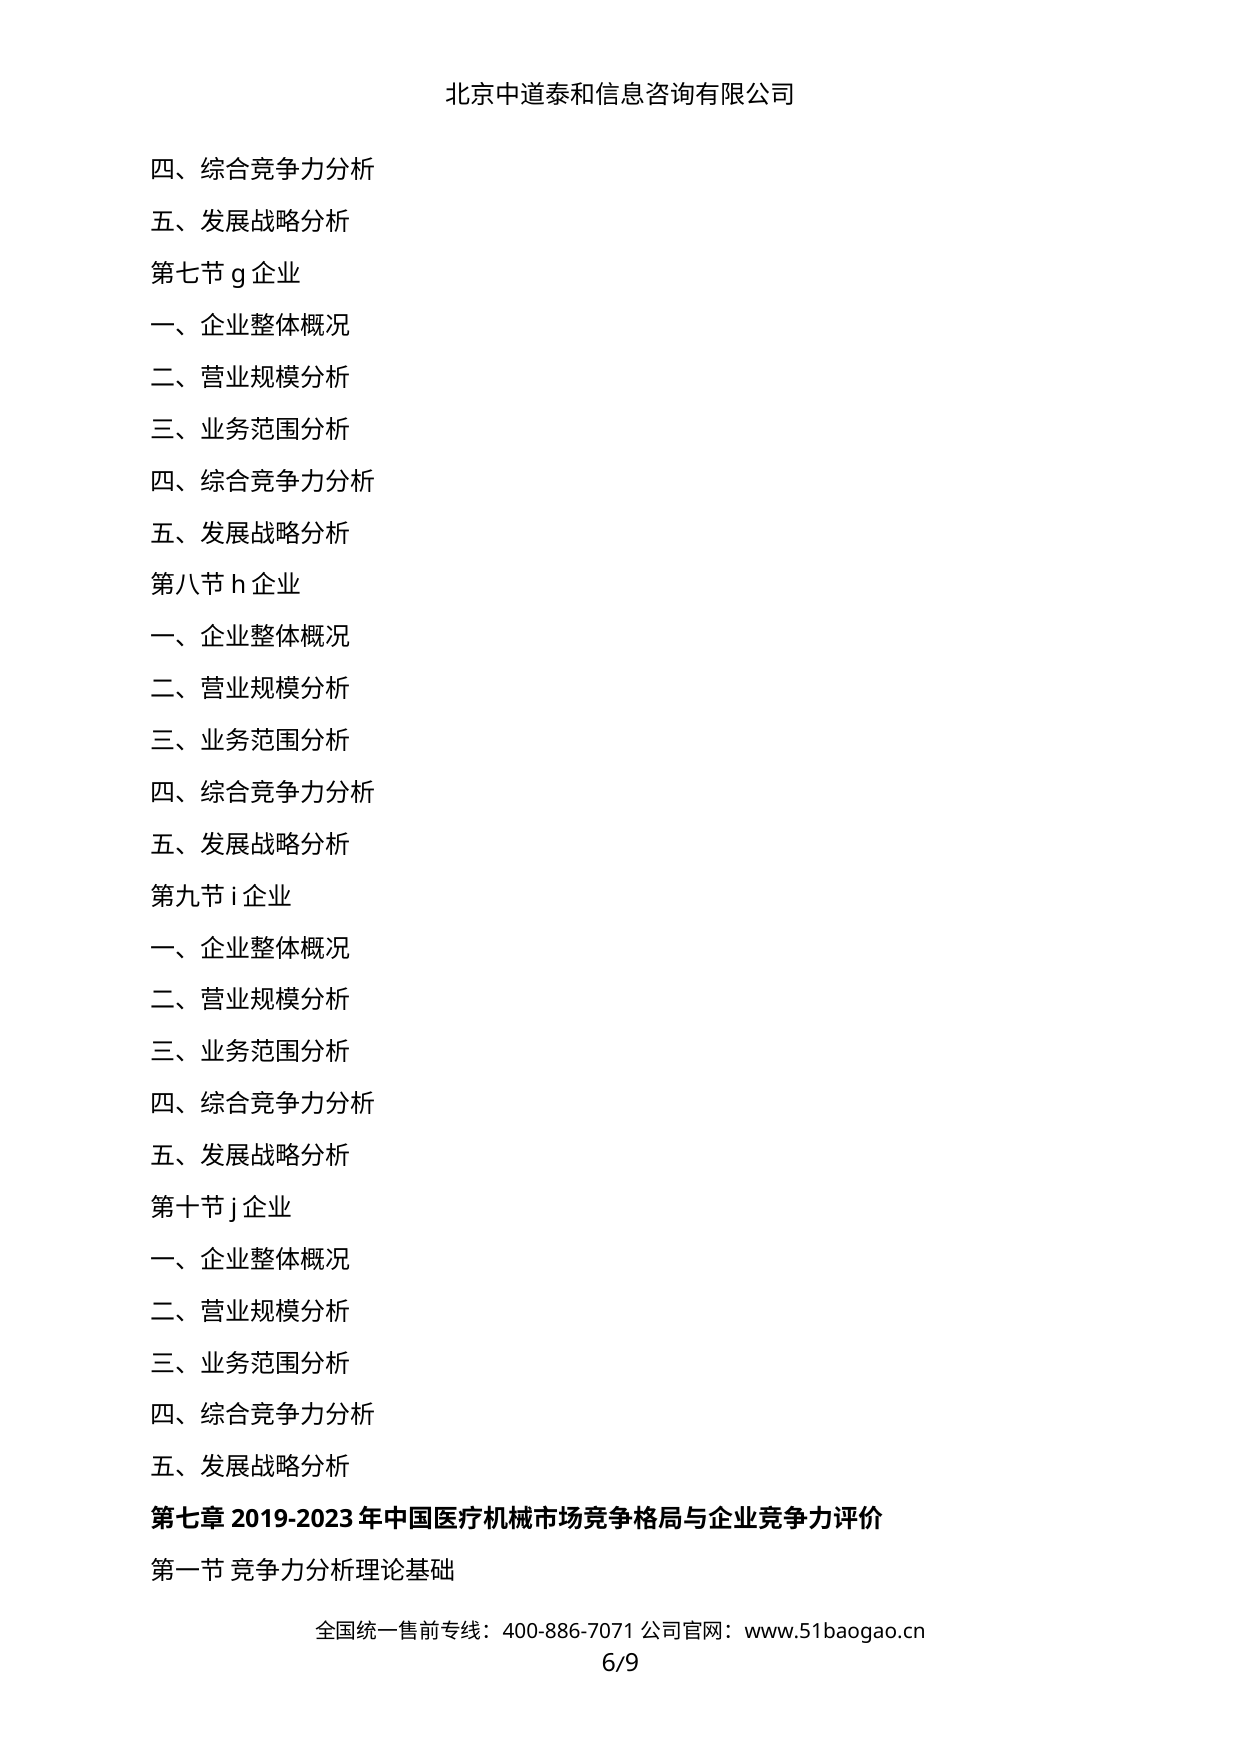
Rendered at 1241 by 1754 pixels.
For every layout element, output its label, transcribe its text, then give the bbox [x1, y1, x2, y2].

text 五、发展战略分析 [150, 1136, 1090, 1172]
text 第七节 g企业 [150, 254, 1090, 290]
text 五、发展战略分析 [150, 202, 1090, 238]
text 五、发展战略分析 [150, 824, 1090, 861]
text 三、业务范围分析 [150, 409, 1090, 446]
text 二、营业规模分析 [150, 669, 1090, 705]
text 一、企业整体概况 [150, 617, 1090, 653]
text 二、营业规模分析 [150, 980, 1090, 1016]
text 四、综合竞争力分析 [150, 772, 1090, 809]
text 二、营业规模分析 [150, 357, 1090, 394]
text 一、企业整体概况 [150, 306, 1090, 342]
text 四、综合竞争力分析 [150, 1084, 1090, 1120]
text 第八节 h企业 [150, 565, 1090, 601]
text 三、业务范围分析 [150, 1343, 1090, 1379]
text 四、综合竞争力分析 [150, 1395, 1090, 1431]
text 第十节 j企业 [150, 1187, 1090, 1224]
text 第一节 竞争力分析理论基础 [150, 1551, 1090, 1587]
text 四、综合竞争力分析 [150, 150, 1090, 186]
text 三、业务范围分析 [150, 721, 1090, 757]
text 三、业务范围分析 [150, 1032, 1090, 1068]
text 二、营业规模分析 [150, 1291, 1090, 1327]
text 第七章 2019-2023年中国医疗机械市场竞争格局与企业竞争力评价 [150, 1499, 1090, 1535]
text 五、发展战略分析 [150, 1447, 1090, 1483]
text 四、综合竞争力分析 [150, 461, 1090, 497]
text 一、企业整体概况 [150, 928, 1090, 964]
text 五、发展战略分析 [150, 513, 1090, 549]
text 一、企业整体概况 [150, 1239, 1090, 1276]
text 第九节 i企业 [150, 876, 1090, 912]
